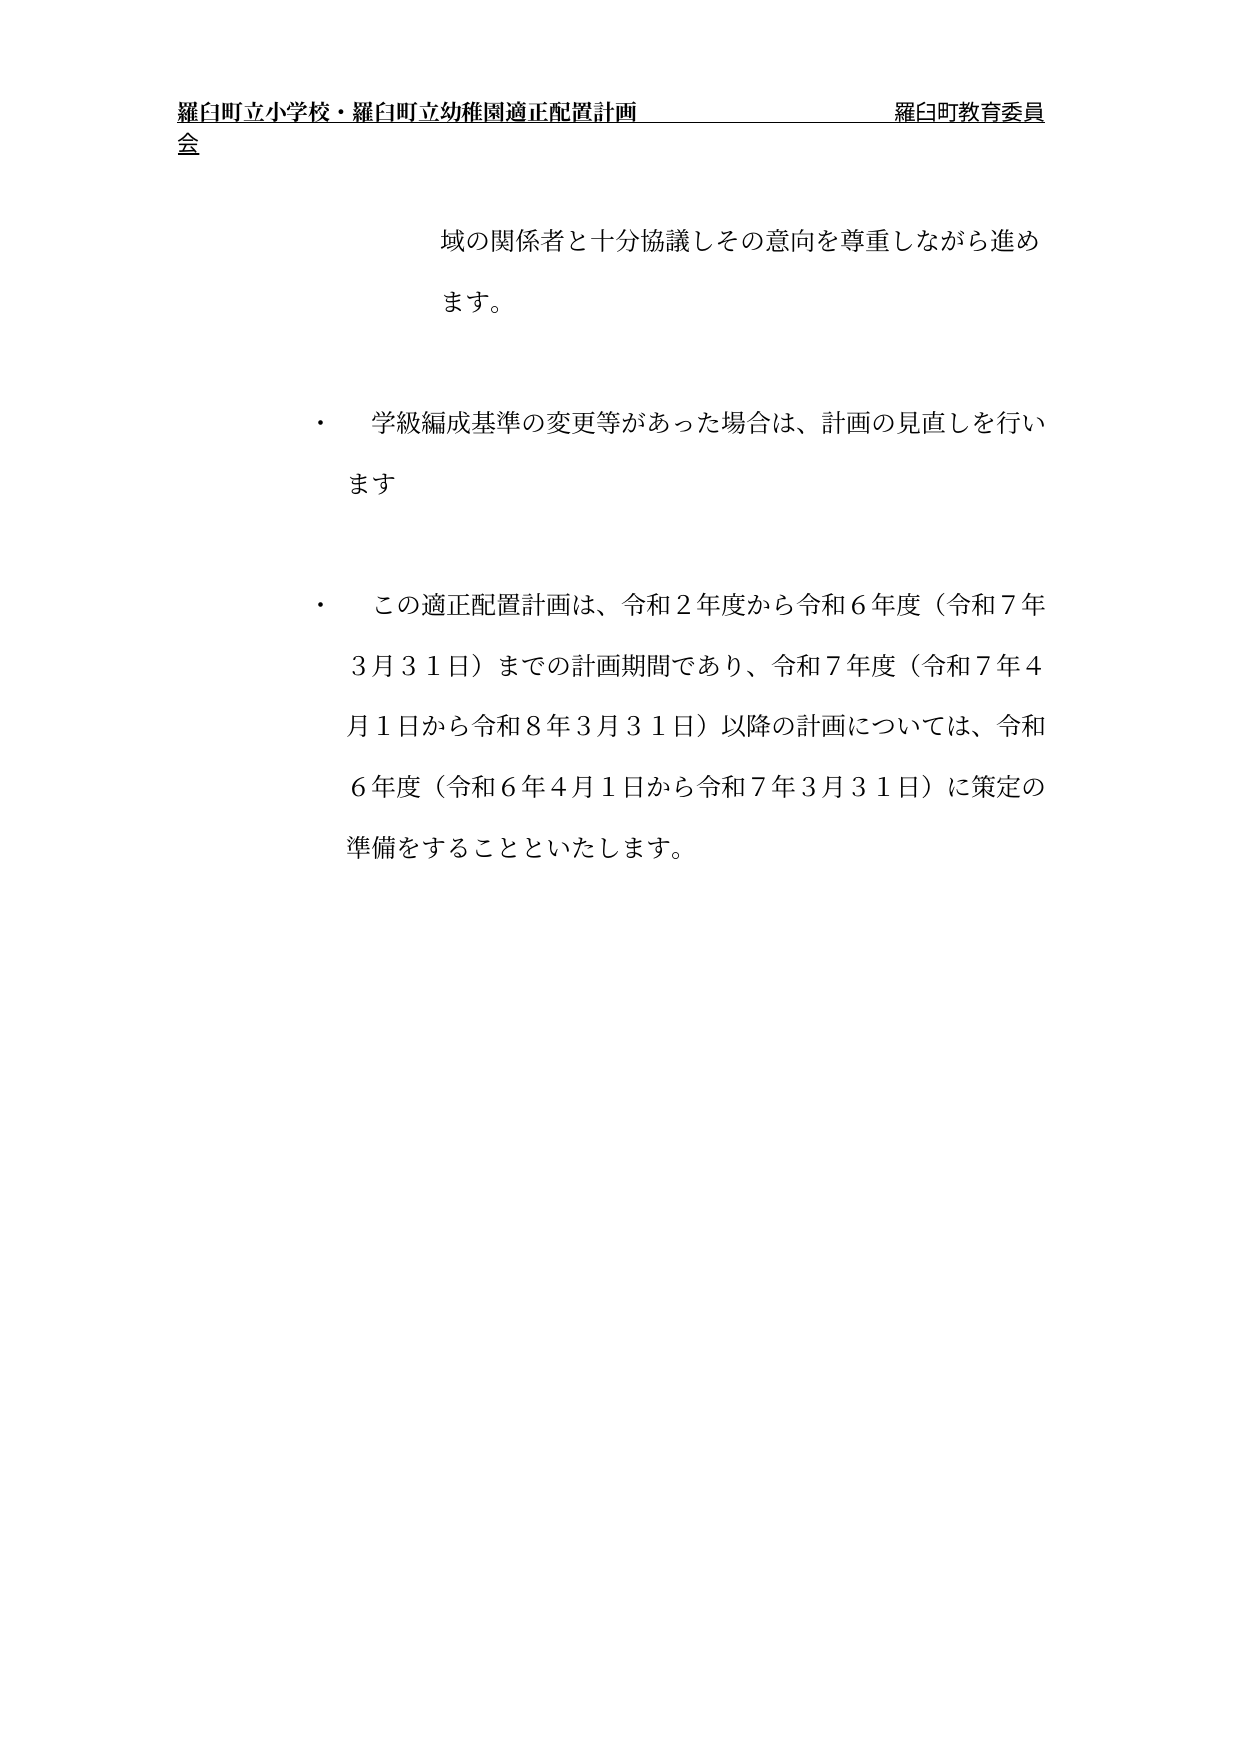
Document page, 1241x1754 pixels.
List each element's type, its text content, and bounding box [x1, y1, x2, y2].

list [396, 210, 1063, 331]
list この適正配置計画は、令和２年度から令和６年度（令和７年３月３１日）までの計画期間であり、令和７年度（令和７年４月１日から令和８年３月３１日）以降の計画については、令和６年度（令和６年４月１日から令和７年３月３１日）に策定の準備をすることといたします。 [308, 573, 1063, 877]
list 学級編成基準の変更等があった場合は、計画の見直しを行います [308, 392, 1063, 513]
